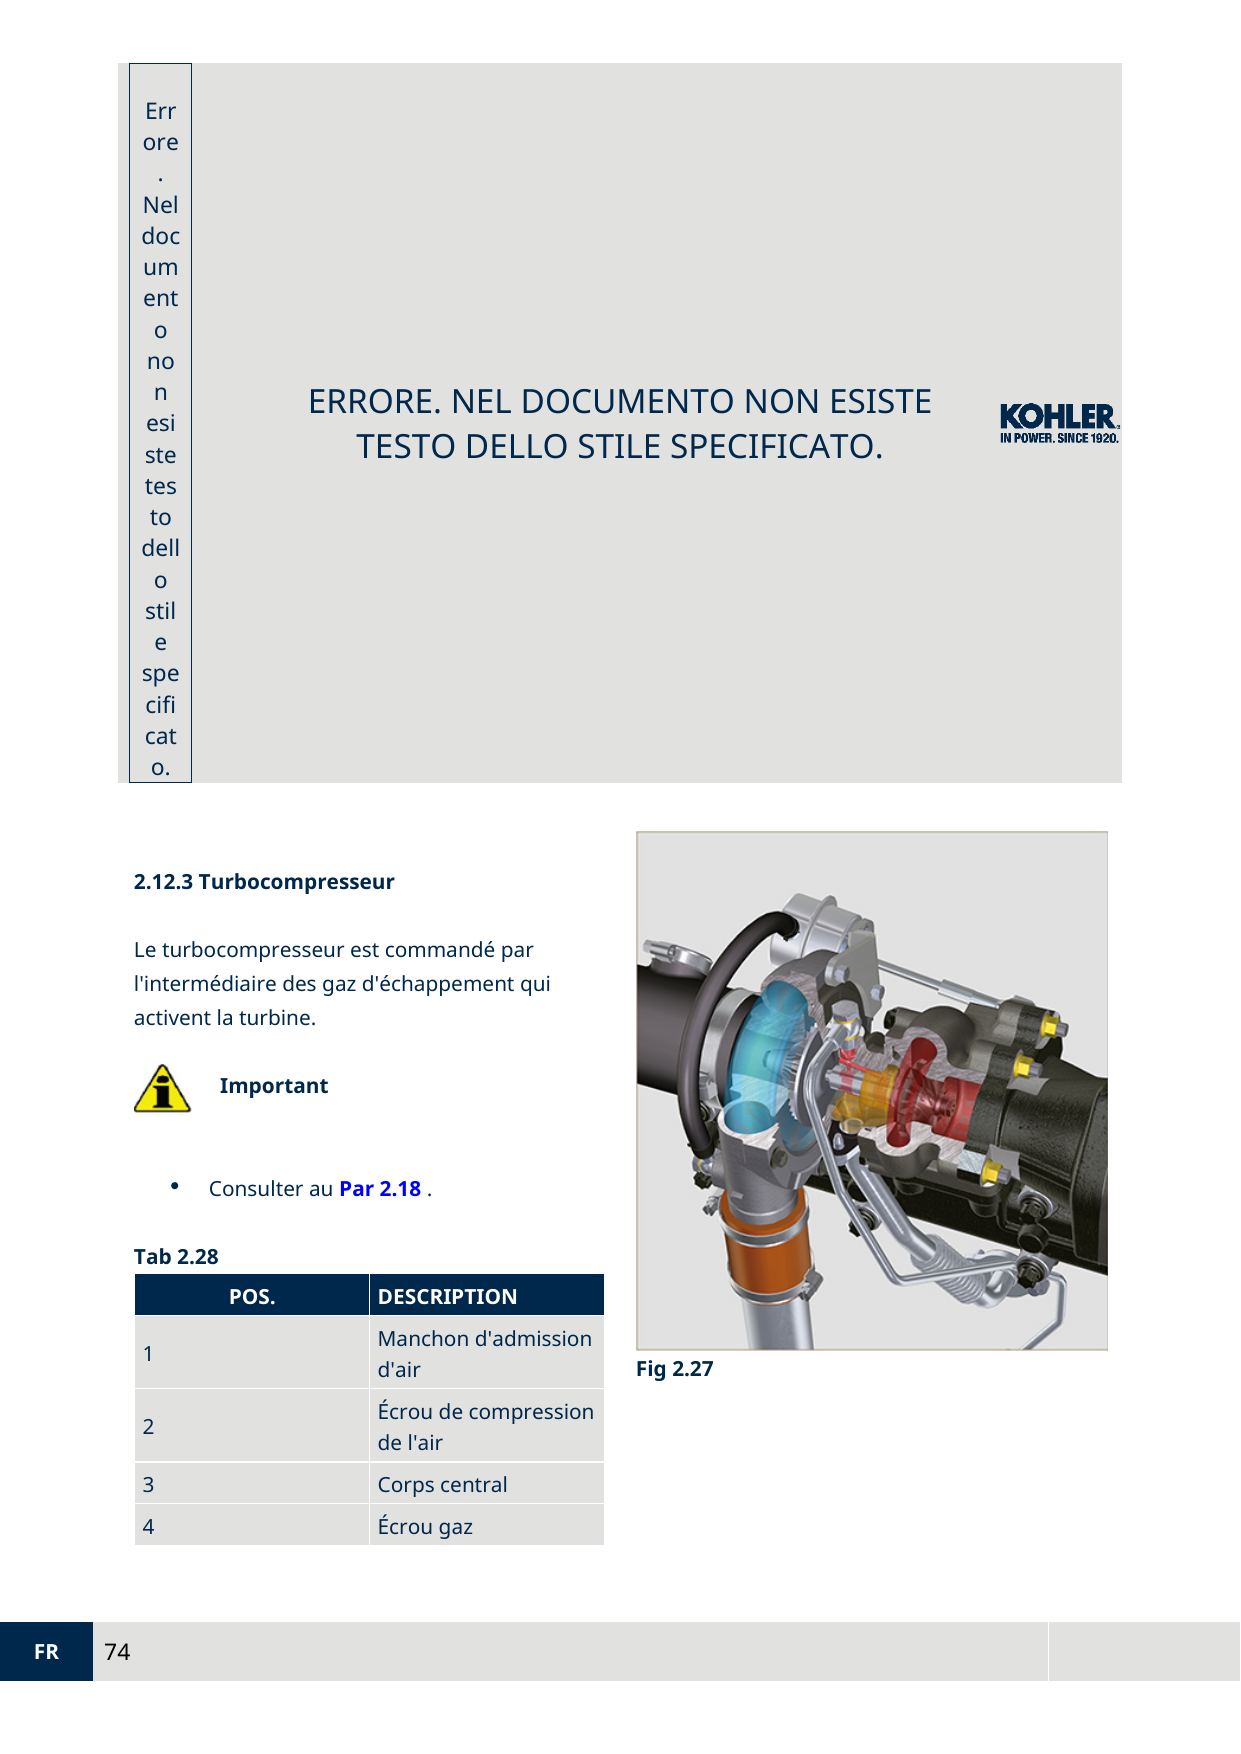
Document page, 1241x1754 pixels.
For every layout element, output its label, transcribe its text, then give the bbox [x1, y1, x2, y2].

picture [133, 1062, 193, 1113]
picture [1000, 403, 1121, 443]
picture [635, 830, 1108, 1352]
table_cell Fig 2.27 [620, 815, 1122, 1562]
table_cell 2.12.3 Turbocompresseur Le turbocompresseur est commandé par l'intermédiaire des gaz d'échappement qui activent la turbine. Important Consulter au Par 2.18 . Tab 2.28 [118, 815, 620, 1562]
